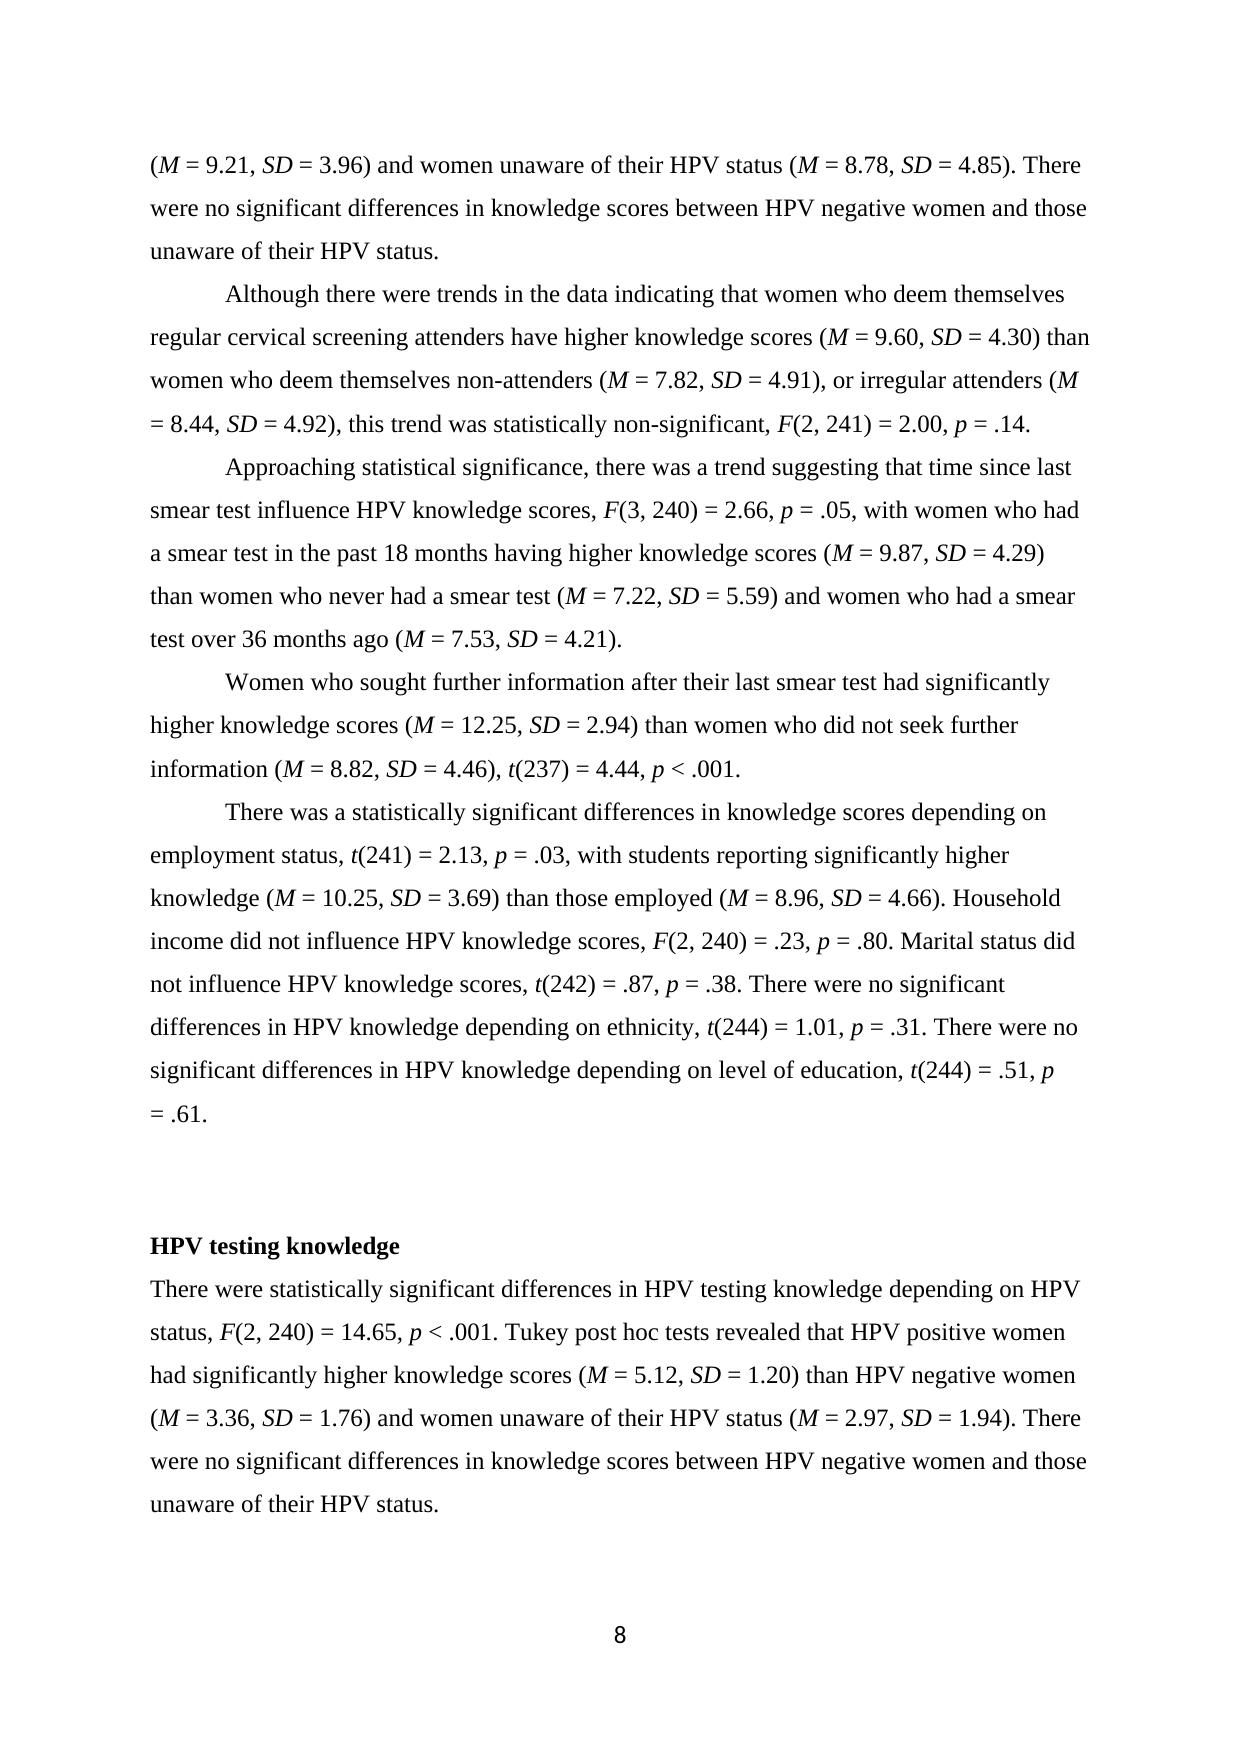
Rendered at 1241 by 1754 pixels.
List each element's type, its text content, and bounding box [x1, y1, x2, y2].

text There was a statistically significant differences in knowledge scores depending on employment status, t(241) = 2.13, p = .03, with students reporting significantly higher knowledge (M = 10.25, SD = 3.69) than those employed (M = 8.96, SD = 4.66). Household income did not influence HPV knowledge scores, F(2, 240) = .23, p = .80. Marital status did not influence HPV knowledge scores, t(242) = .87, p = .38. There were no significant differences in HPV knowledge depending on ethnicity, t(244) = 1.01, p = .31. There were no significant differences in HPV knowledge depending on level of education, t(244) = .51, p = .61. [150, 797, 1090, 1127]
text There were statistically significant differences in HPV testing knowledge depending on HPV status, F(2, 240) = 14.65, p < .001. Tukey post hoc tests revealed that HPV positive women had significantly higher knowledge scores (M = 5.12, SD = 1.20) than HPV negative women (M = 3.36, SD = 1.76) and women unaware of their HPV status (M = 2.97, SD = 1.94). There were no significant differences in knowledge scores between HPV negative women and those unaware of their HPV status. [150, 1274, 1090, 1518]
text Women who sought further information after their last smear test had significantly higher knowledge scores (M = 12.25, SD = 2.94) than women who did not seek further information (M = 8.82, SD = 4.46), t(237) = 4.44, p < .001. [150, 667, 1090, 782]
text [150, 150, 1090, 265]
text HPV testing knowledge [150, 1231, 1090, 1259]
text Although there were trends in the data indicating that women who deem themselves regular cervical screening attenders have higher knowledge scores (M = 9.60, SD = 4.30) than women who deem themselves non-attenders (M = 7.82, SD = 4.91), or irregular attenders (M = 8.44, SD = 4.92), this trend was statistically non-significant, F(2, 241) = 2.00, p = .14. [150, 279, 1090, 437]
text Approaching statistical significance, there was a trend suggesting that time since last smear test influence HPV knowledge scores, F(3, 240) = 2.66, p = .05, with women who had a smear test in the past 18 months having higher knowledge scores (M = 9.87, SD = 4.29) than women who never had a smear test (M = 7.22, SD = 5.59) and women who had a smear test over 36 months ago (M = 7.53, SD = 4.21). [150, 452, 1090, 653]
